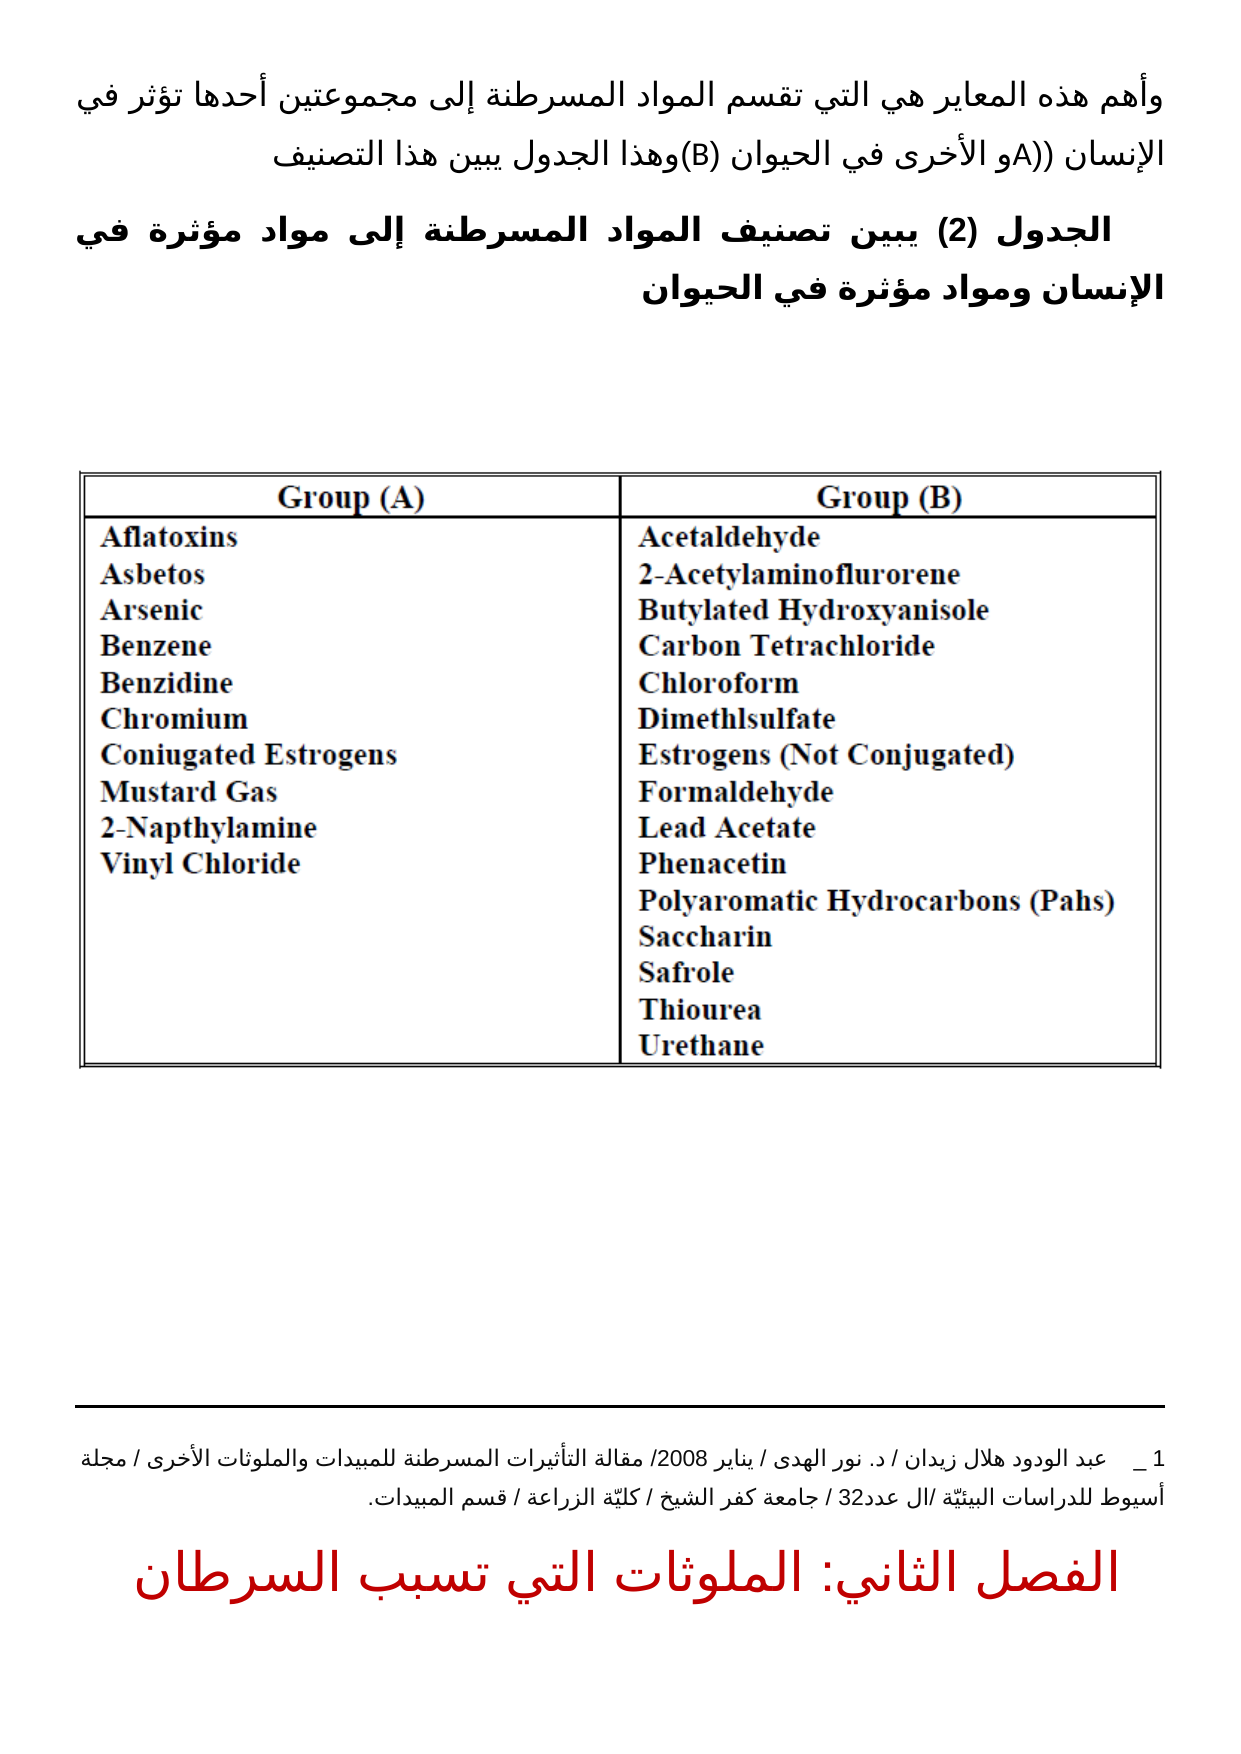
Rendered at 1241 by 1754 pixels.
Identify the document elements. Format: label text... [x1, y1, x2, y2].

text 1 _ عبد الودود هلال زيدان / د. نور الهدى / يناير 2008/ مقالة التأثيرات المسرطنة للمبيدات والملوثات الأخرى / مجلة أسيوط للدراسات البيئيّة /ال عدد32 / جامعة كفر الشيخ / كليّة الزراعة / قسم المبيدات. [75, 1445, 1165, 1511]
picture [75, 468, 1166, 1072]
text وأهم هذه المعاير هي التي تقسم المواد المسرطنة إلى مجموعتين أحدها تؤثر في الإنسان ((Aو الأخرى في الحيوان (B)وهذا الجدول يبين هذا التصنيف [75, 75, 1165, 173]
text الجدول (2) يبين تصنيف المواد المسرطنة إلى مواد مؤثرة في الإنسان ومواد مؤثرة في الحيوان [75, 210, 1165, 306]
text الفصل الثاني: الملوثات التي تسبب السرطان [75, 1540, 1165, 1603]
